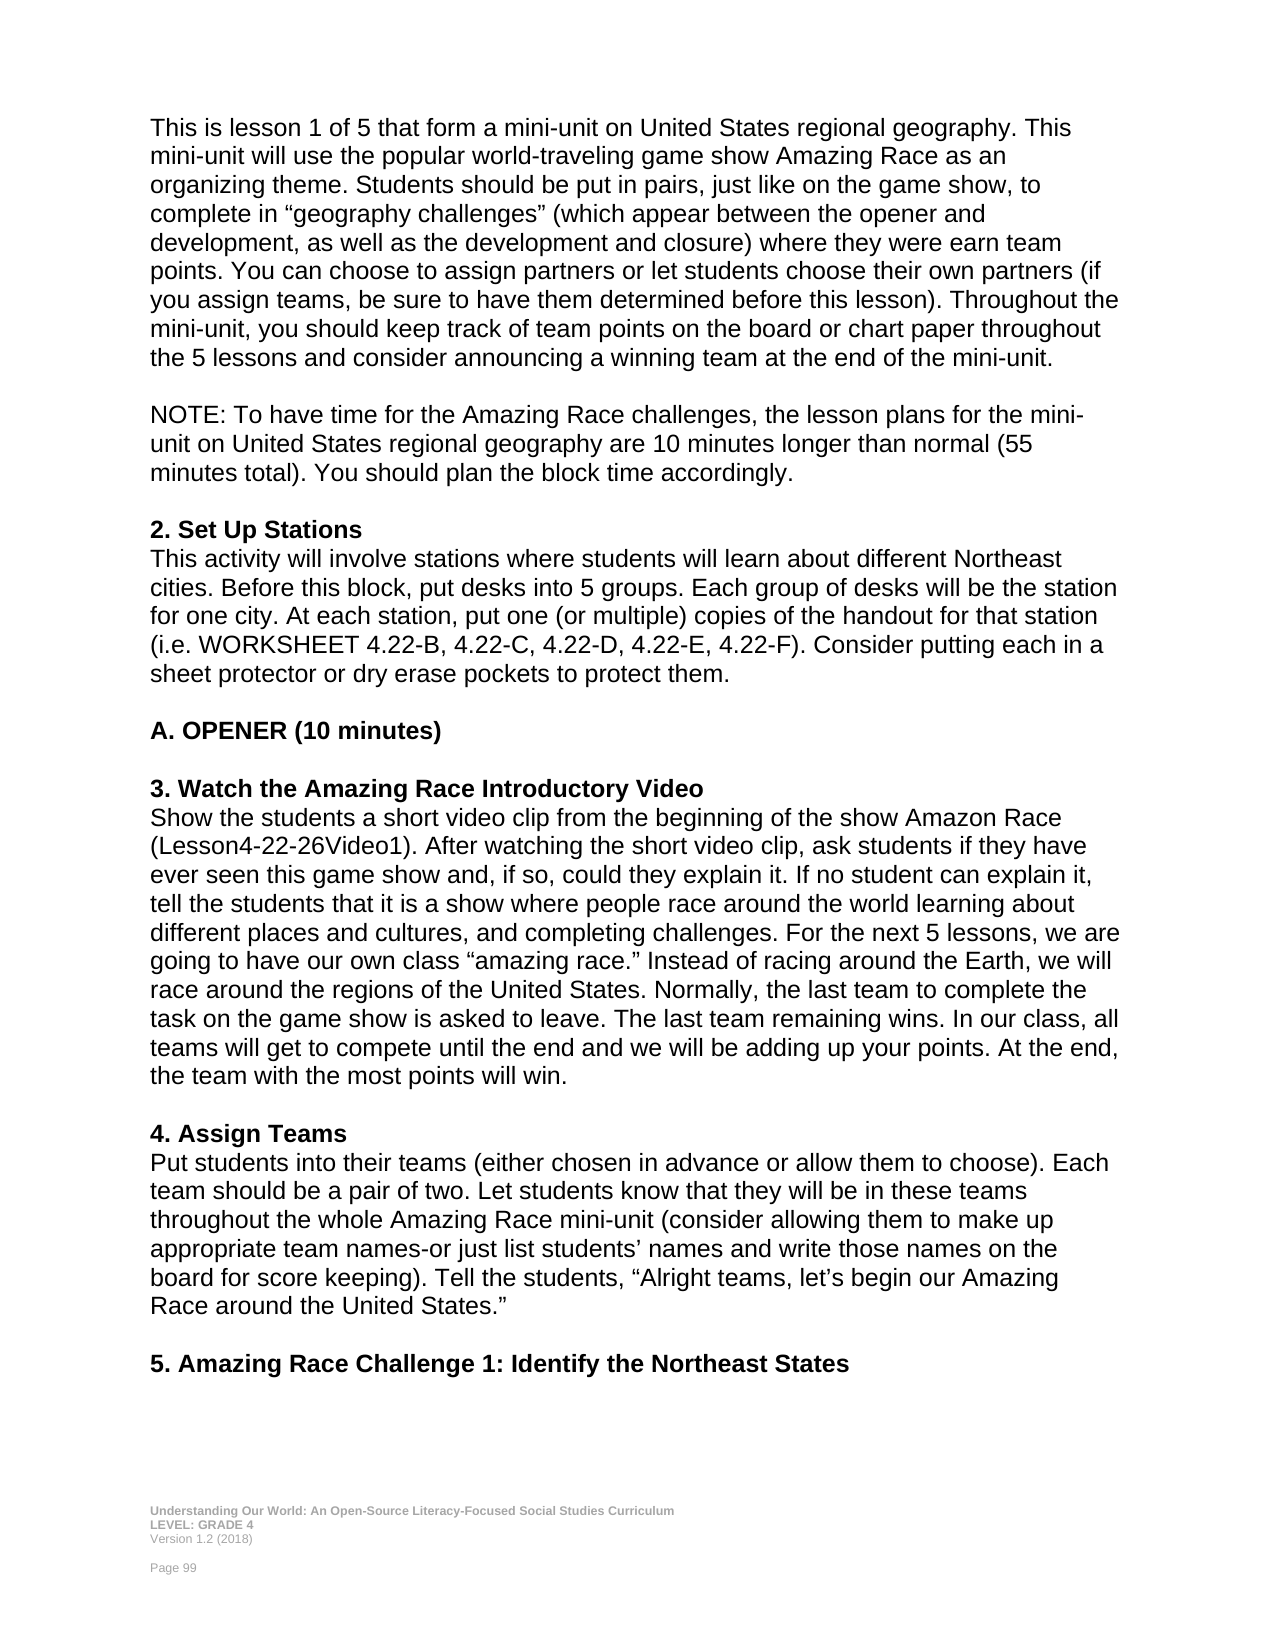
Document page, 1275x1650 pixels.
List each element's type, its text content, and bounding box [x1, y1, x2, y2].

text This activity will involve stations where students will learn about different Northeast cities. Before this block, put desks into 5 groups. Each group of desks will be the station for one city. At each station, put one (or multiple) copies of the handout for that station (i.e. WORKSHEET 4.22-B, 4.22-C, 4.22-D, 4.22-E, 4.22-F). Consider putting each in a sheet protector or dry erase pockets to protect them. [150, 544, 1125, 687]
text Put students into their teams (either chosen in advance or allow them to choose). Each team should be a pair of two. Let students know that they will be in these teams throughout the whole Amazing Race mini-unit (consider allowing them to make up appropriate team names-or just list students’ names and write those names on the board for score keeping). Tell the students, “Alright teams, let’s begin our Amazing Race around the United States.” [150, 1147, 1125, 1320]
text 3. Watch the Amazing Race Introductory Video [150, 774, 1125, 802]
text This is lesson 1 of 5 that form a mini-unit on United States regional geography. This mini-unit will use the popular world-traveling game show Amazing Race as an organizing theme. Students should be put in pairs, just like on the game show, to complete in “geography challenges” (which appear between the opener and development, as well as the development and closure) where they were earn team points. You can choose to assign partners or let students choose their own partners (if you assign teams, be sure to have them determined before this lesson). Throughout the mini-unit, you should keep track of team points on the board or chart paper throughout the 5 lessons and consider announcing a winning team at the end of the mini-unit. [150, 112, 1125, 371]
text 4. Assign Teams [150, 1119, 1125, 1147]
text A. OPENER (10 minutes) [150, 716, 1125, 745]
text 2. Set Up Stations [150, 515, 1125, 544]
text Show the students a short video clip from the beginning of the show Amazon Race (Lesson4-22-26Video1). After watching the short video clip, ask students if they have ever seen this game show and, if so, could they explain it. If no student can explain it, tell the students that it is a show where people race around the world learning about different places and cultures, and completing challenges. For the next 5 lessons, we are going to have our own class “amazing race.” Instead of racing around the Earth, we will race around the regions of the United States. Normally, the last team to complete the task on the game show is asked to leave. The last team remaining wins. In our class, all teams will get to compete until the end and we will be adding up your points. At the end, the team with the most points will win. [150, 802, 1125, 1090]
text 5. Amazing Race Challenge 1: Identify the Northeast States [150, 1349, 1125, 1377]
text NOTE: To have time for the Amazing Race challenges, the lesson plans for the mini-unit on United States regional geography are 10 minutes longer than normal (55 minutes total). You should plan the block time accordingly. [150, 400, 1125, 486]
